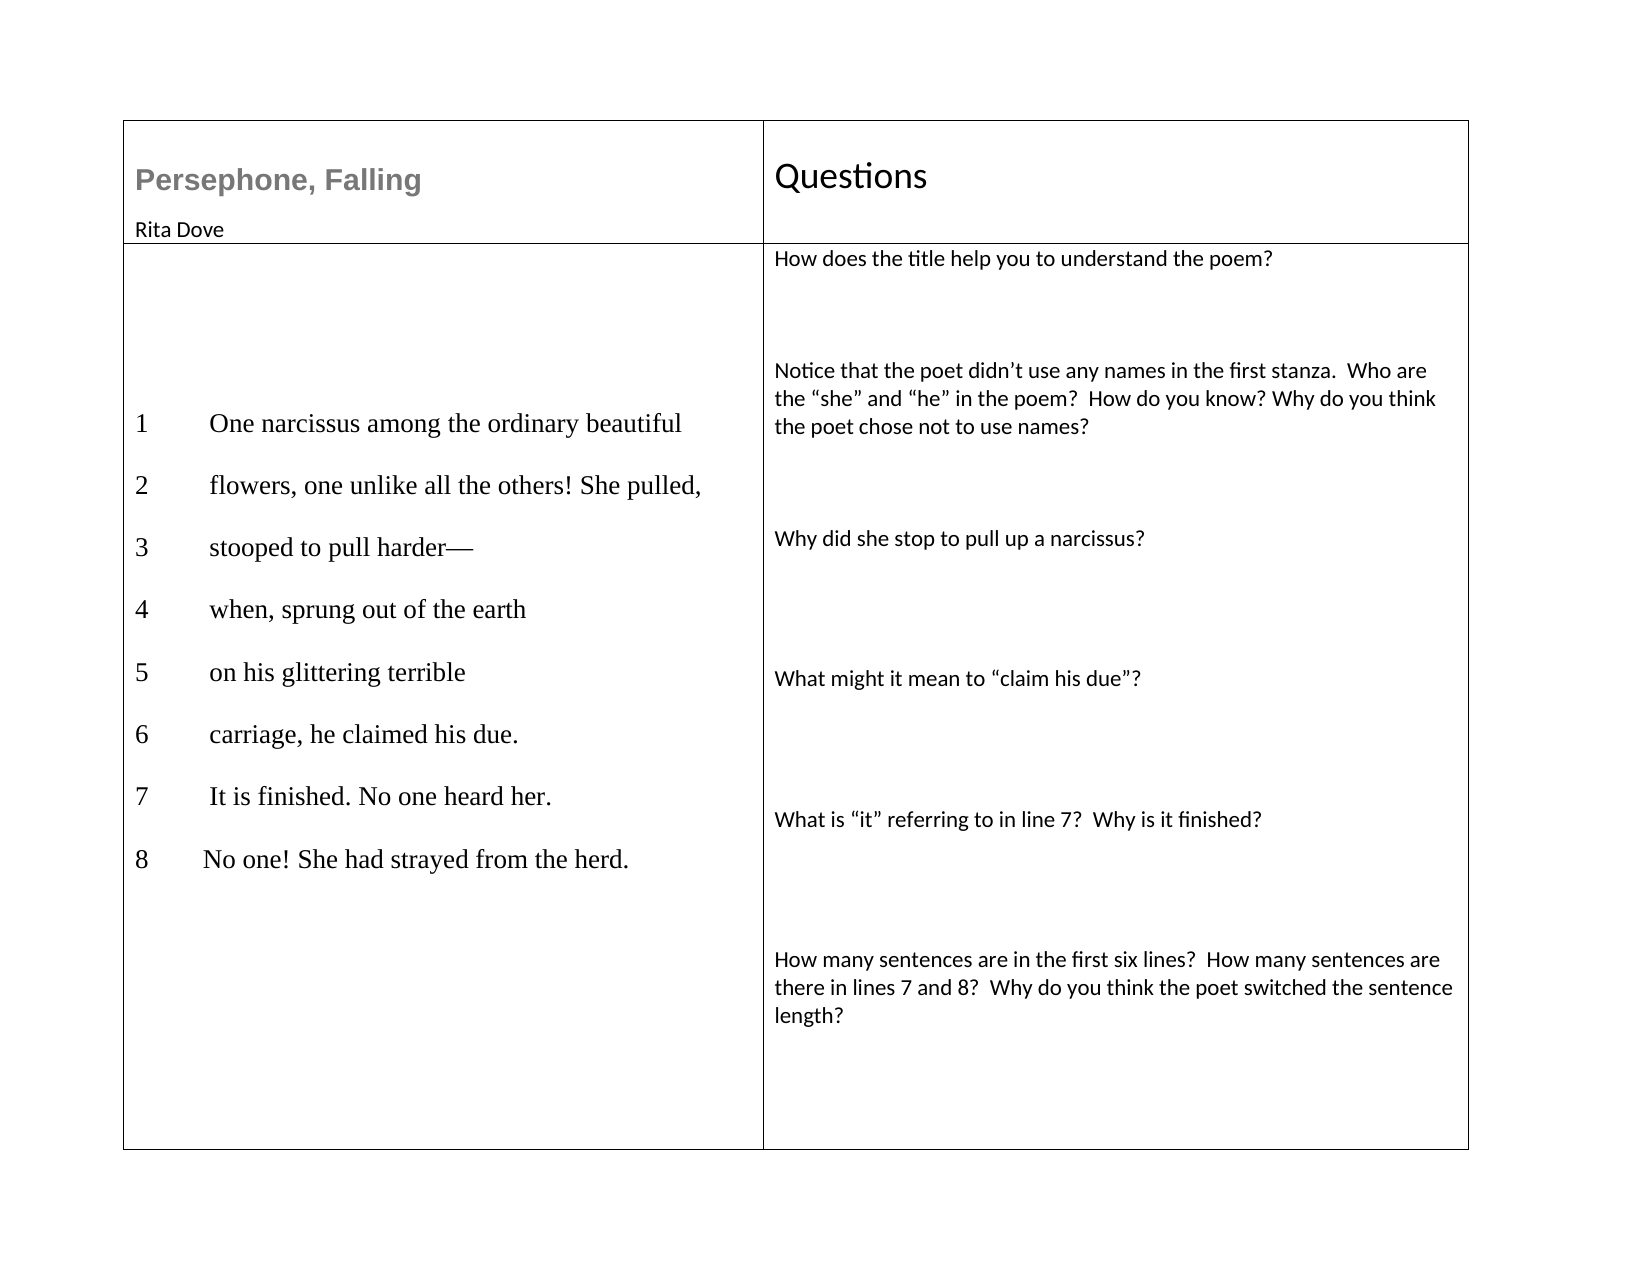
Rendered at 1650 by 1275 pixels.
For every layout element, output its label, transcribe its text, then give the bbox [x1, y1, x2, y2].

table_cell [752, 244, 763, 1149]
table_header Questions [764, 121, 1468, 243]
table_header Persephone, Falling Rita Dove [124, 121, 763, 243]
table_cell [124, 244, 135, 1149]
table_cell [764, 244, 1468, 1149]
